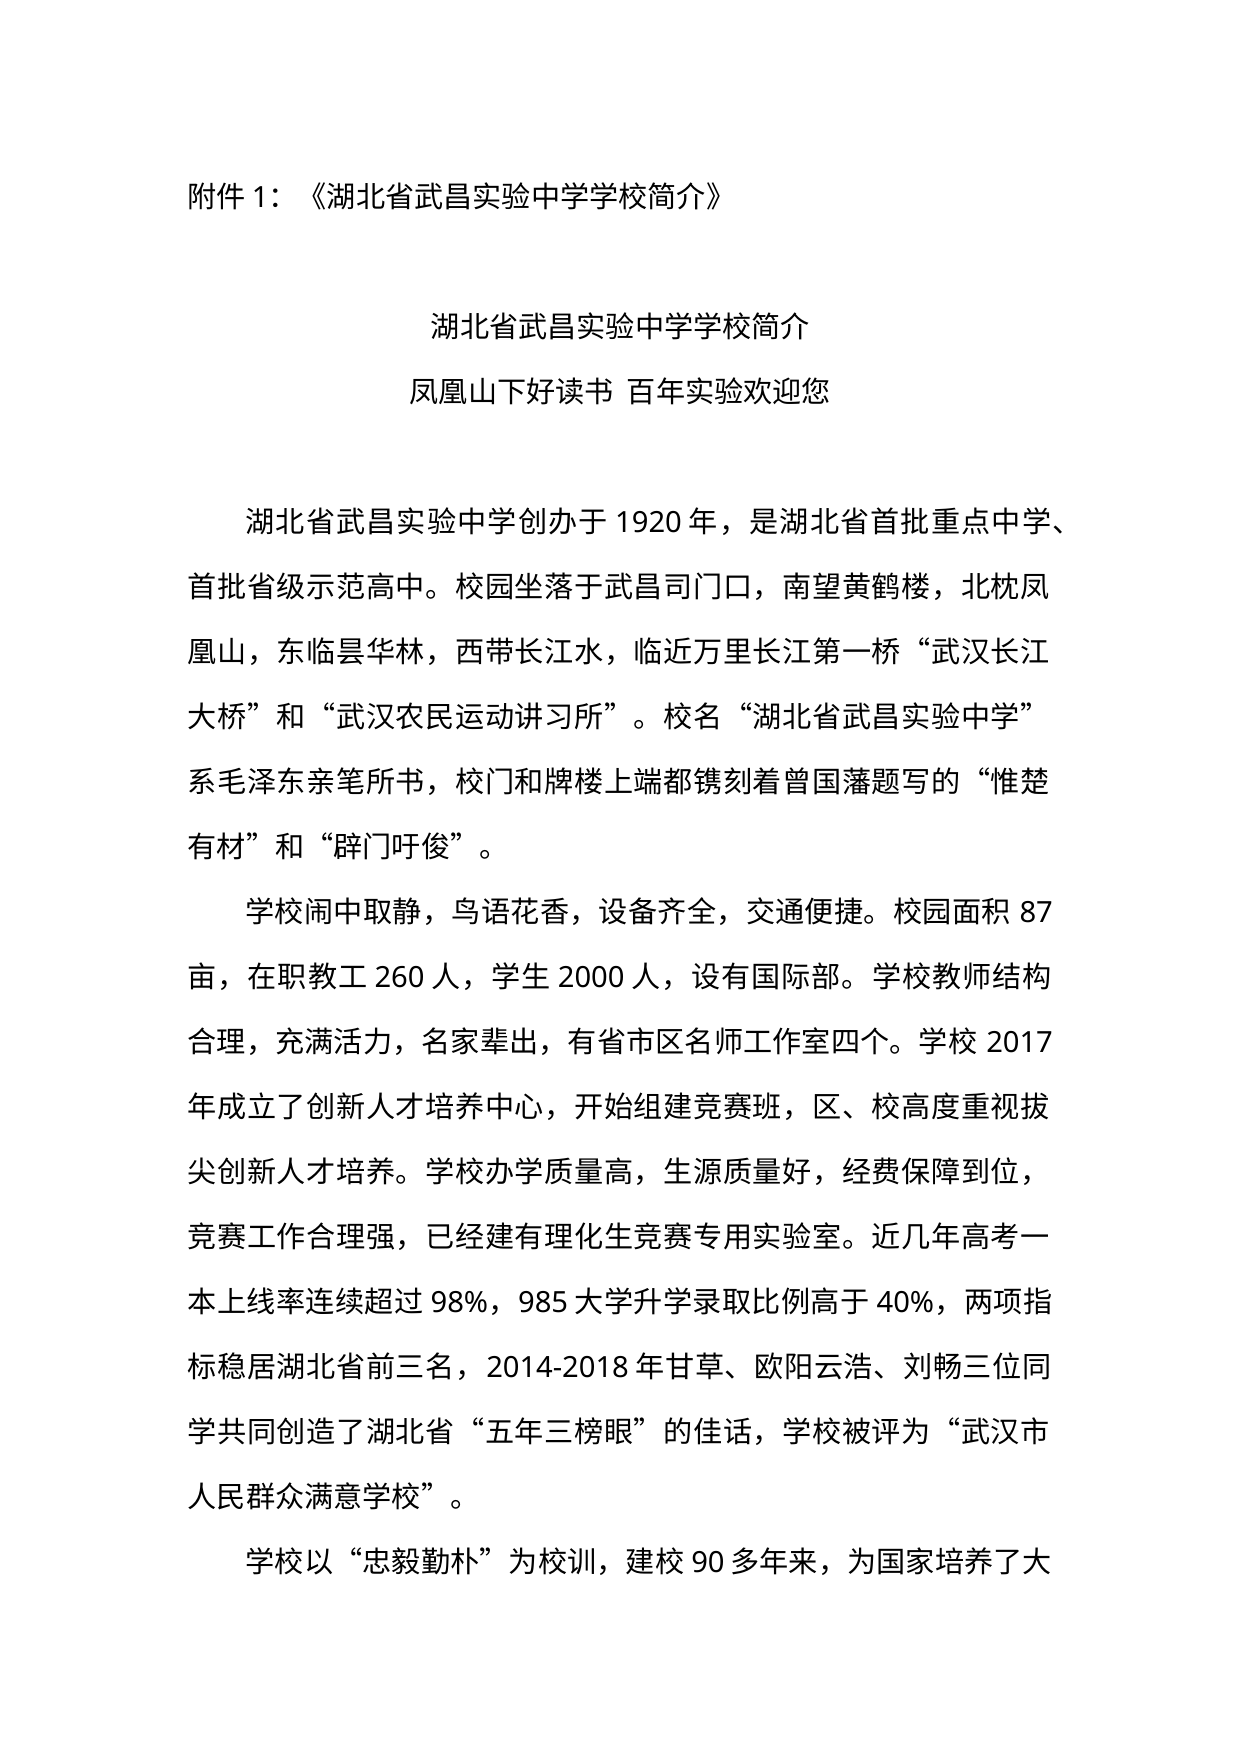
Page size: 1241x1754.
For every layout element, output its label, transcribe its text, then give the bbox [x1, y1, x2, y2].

text 附件1：《湖北省武昌实验中学学校简介》 [187, 162, 1053, 227]
text 凤凰山下好读书 百年实验欢迎您 [187, 357, 1053, 422]
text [187, 1527, 1053, 1592]
text 学校闹中取静，鸟语花香，设备齐全，交通便捷。校园面积87亩，在职教工260人，学生2000人，设有国际部。学校教师结构合理，充满活力，名家辈出，有省市区名师工作室四个。学校2017年成立了创新人才培养中心，开始组建竞赛班，区、校高度重视拔尖创新人才培养。学校办学质量高，生源质量好，经费保障到位，竞赛工作合理强，已经建有理化生竞赛专用实验室。近几年高考一本上线率连续超过98%，985大学升学录取比例高于40%，两项指标稳居湖北省前三名，2014-2018年甘草、欧阳云浩、刘畅三位同学共同创造了湖北省“五年三榜眼”的佳话，学校被评为“武汉市人民群众满意学校”。 [187, 877, 1053, 1527]
text 湖北省武昌实验中学创办于1920年，是湖北省首批重点中学、首批省级示范高中。校园坐落于武昌司门口，南望黄鹤楼，北枕凤凰山，东临昙华林，西带长江水，临近万里长江第一桥“武汉长江大桥”和“武汉农民运动讲习所”。校名“湖北省武昌实验中学”系毛泽东亲笔所书，校门和牌楼上端都镌刻着曾国藩题写的“惟楚有材”和“辟门吁俊”。 [187, 487, 1053, 877]
text 湖北省武昌实验中学学校简介 [187, 292, 1053, 357]
